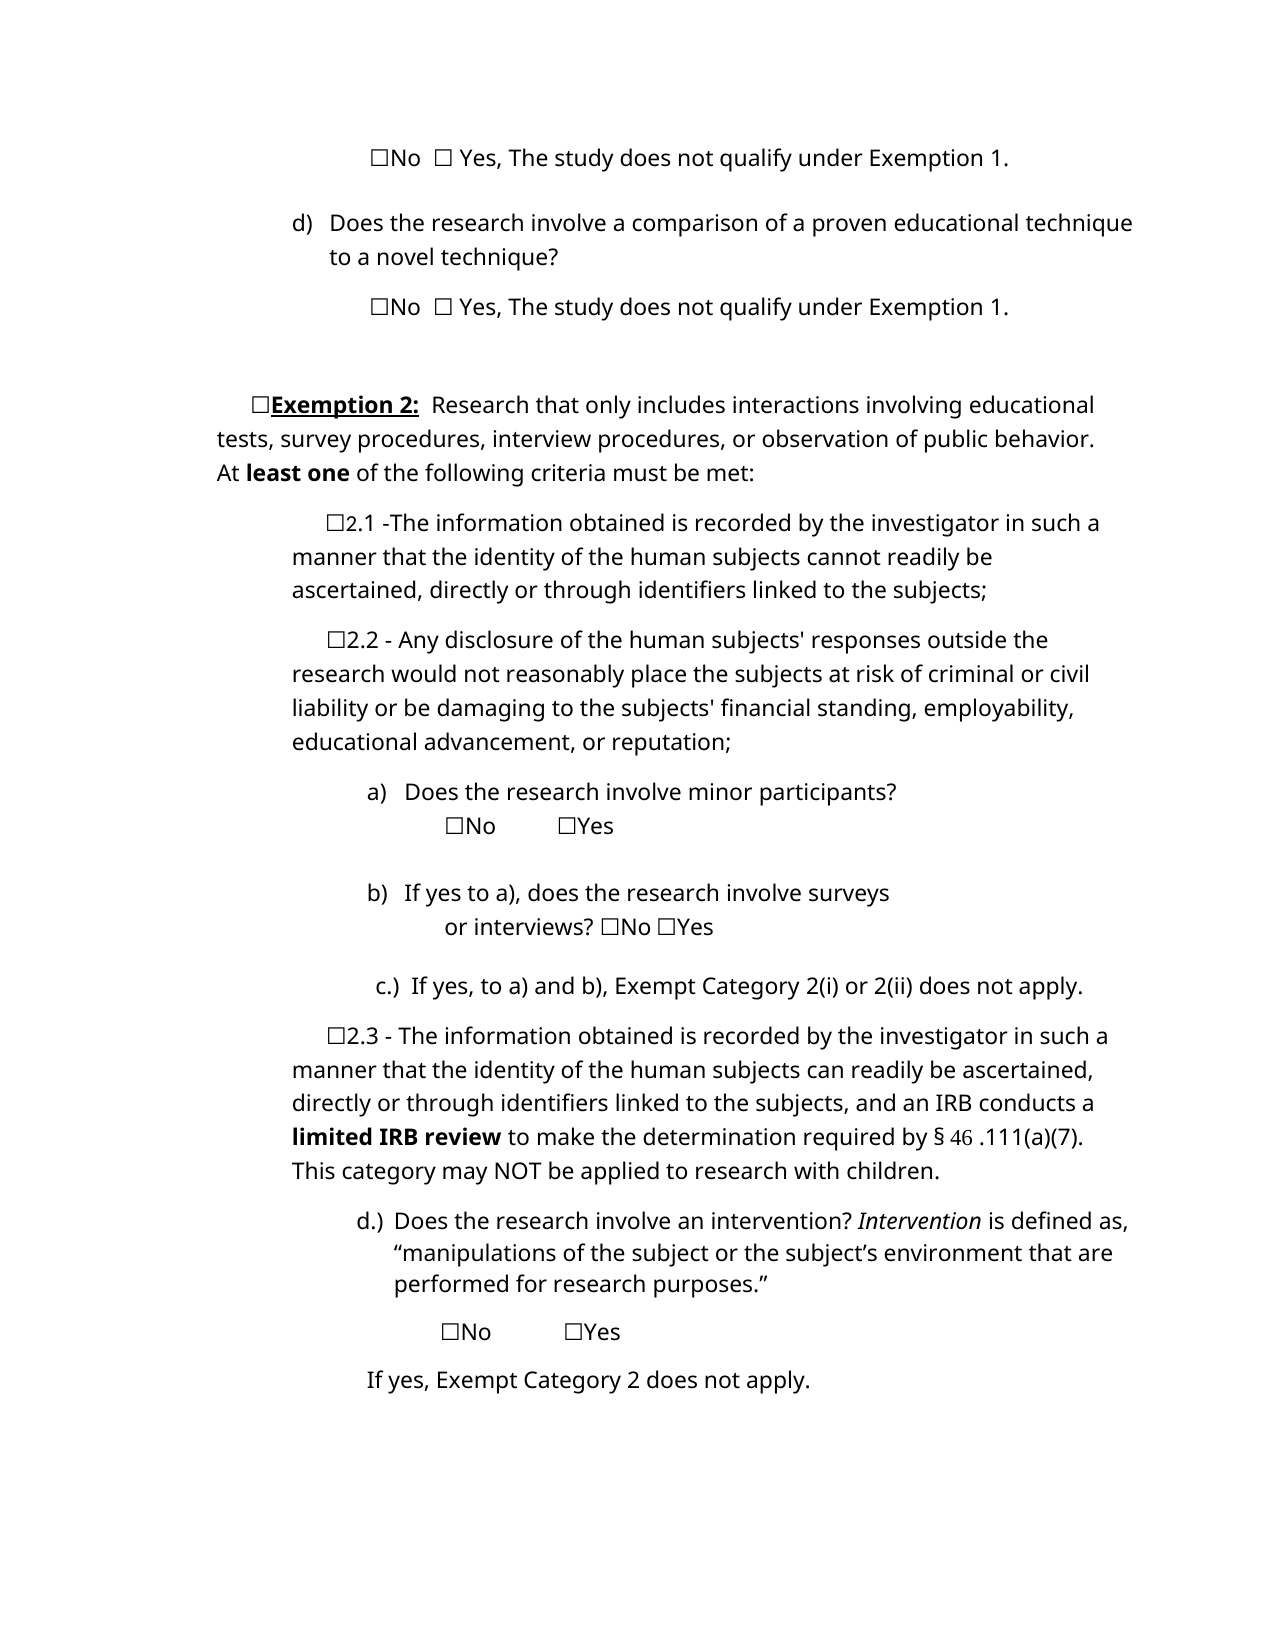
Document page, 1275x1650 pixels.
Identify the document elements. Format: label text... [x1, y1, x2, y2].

text If yes, Exempt Category 2 does not apply. [367, 1364, 1156, 1395]
text No Yes, The study does not qualify under Exemption 1. [250, 291, 1156, 322]
text No Yes [444, 809, 1156, 841]
text 2.1 -The information obtained is recorded by the investigator in such a manner that the identity of the human subjects cannot readily be ascertained, directly or through identifiers linked to the subjects; [292, 507, 1102, 606]
text No Yes, The study does not qualify under Exemption 1. [369, 142, 1156, 173]
list Does the research involve a comparison of a proven educational technique to a novel technique? [292, 207, 1137, 272]
text c.) If yes, to a) and b), Exempt Category 2(i) or 2(ii) does not apply. [131, 970, 1116, 1001]
text 2.2 - Any disclosure of the human subjects' responses outside the research would not reasonably place the subjects at risk of criminal or civil liability or be damaging to the subjects' financial standing, employability, educational advancement, or reputation; [292, 624, 1125, 757]
text Exemption 2: Research that only includes interactions involving educational tests, survey procedures, interview procedures, or observation of public behavior. At least one of the following criteria must be met: [217, 389, 1110, 488]
list No Yes [404, 1316, 1156, 1347]
text 2.3 - The information obtained is recorded by the investigator in such a manner that the identity of the human subjects can readily be ascertained, directly or through identifiers linked to the subjects, and an IRB conducts a limited IRB review to make the determination required by § 46 .111(a)(7). This category may NOT be applied to research with children. [292, 1020, 1124, 1186]
list If yes to a), does the research involve surveys or interviews? No Yes [367, 877, 900, 942]
list Does the research involve an intervention? Intervention is defined as, “manipulations of the subject or the subject’s environment that are performed for research purposes.” [356, 1205, 1156, 1299]
list Does the research involve minor participants? [367, 776, 1156, 807]
